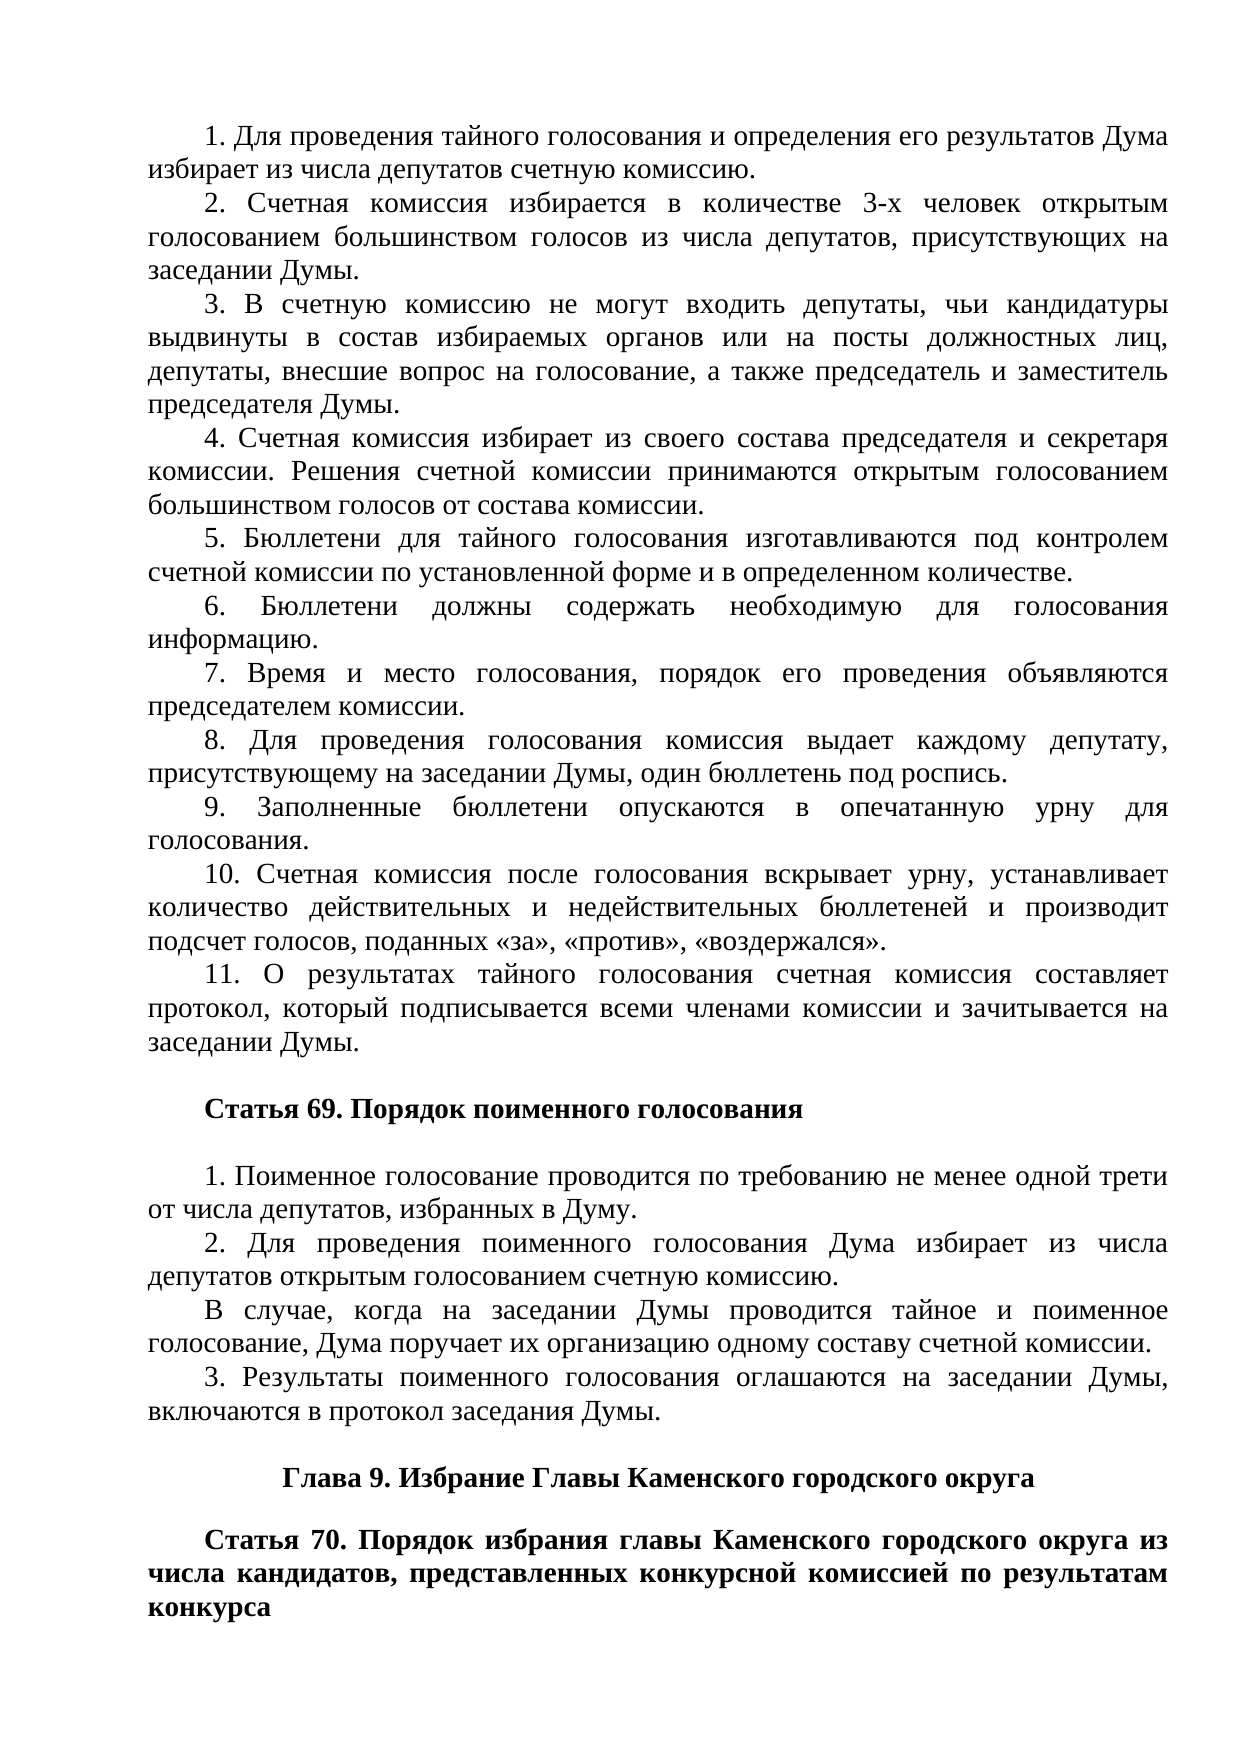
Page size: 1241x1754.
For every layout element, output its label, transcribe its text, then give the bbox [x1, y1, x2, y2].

text 4. Счетная комиссия избирает из своего состава председателя и секретаря комиссии. Решения счетной комиссии принимаются открытым голосованием большинством голосов от состава комиссии. [148, 420, 1169, 521]
text 2. Счетная комиссия избирается в количестве 3-х человек открытым голосованием большинством голосов из числа депутатов, присутствующих на заседании Думы. [148, 185, 1169, 286]
text Статья 69. Порядок поименного голосования [148, 1091, 1169, 1124]
text 9. Заполненные бюллетени опускаются в опечатанную урну для голосования. [148, 789, 1169, 856]
text 5. Бюллетени для тайного голосования изготавливаются под контролем счетной комиссии по установленной форме и в определенном количестве. [148, 521, 1169, 588]
text 7. Время и место голосования, порядок его проведения объявляются председателем комиссии. [148, 655, 1169, 722]
text 2. Для проведения поименного голосования Дума избирает из числа депутатов открытым голосованием счетную комиссию. [148, 1225, 1169, 1292]
text Статья 70. Порядок избрания главы Каменского городского округа из числа кандидатов, представленных конкурсной комиссией по результатам конкурса [148, 1522, 1169, 1623]
text Глава 9. Избрание Главы Каменского городского округа [148, 1460, 1169, 1493]
text В случае, когда на заседании Думы проводится тайное и поименное голосование, Дума поручает их организацию одному составу счетной комиссии. [148, 1292, 1169, 1359]
text 10. Счетная комиссия после голосования вскрывает урну, устанавливает количество действительных и недействительных бюллетеней и производит подсчет голосов, поданных «за», «против», «воздержался». [148, 856, 1169, 957]
text 1. Для проведения тайного голосования и определения его результатов Дума избирает из числа депутатов счетную комиссию. [148, 118, 1169, 185]
text 11. О результатах тайного голосования счетная комиссия составляет протокол, который подписывается всеми членами комиссии и зачитывается на заседании Думы. [148, 957, 1169, 1057]
text 3. В счетную комиссию не могут входить депутаты, чьи кандидатуры выдвинуты в состав избираемых органов или на посты должностных лиц, депутаты, внесшие вопрос на голосование, а также председатель и заместитель председателя Думы. [148, 286, 1169, 420]
text 6. Бюллетени должны содержать необходимую для голосования информацию. [148, 588, 1169, 655]
text 3. Результаты поименного голосования оглашаются на заседании Думы, включаются в протокол заседания Думы. [148, 1359, 1169, 1426]
text 1. Поименное голосование проводится по требованию не менее одной трети от числа депутатов, избранных в Думу. [148, 1158, 1169, 1225]
text 8. Для проведения голосования комиссия выдает каждому депутату, присутствующему на заседании Думы, один бюллетень под роспись. [148, 722, 1169, 789]
